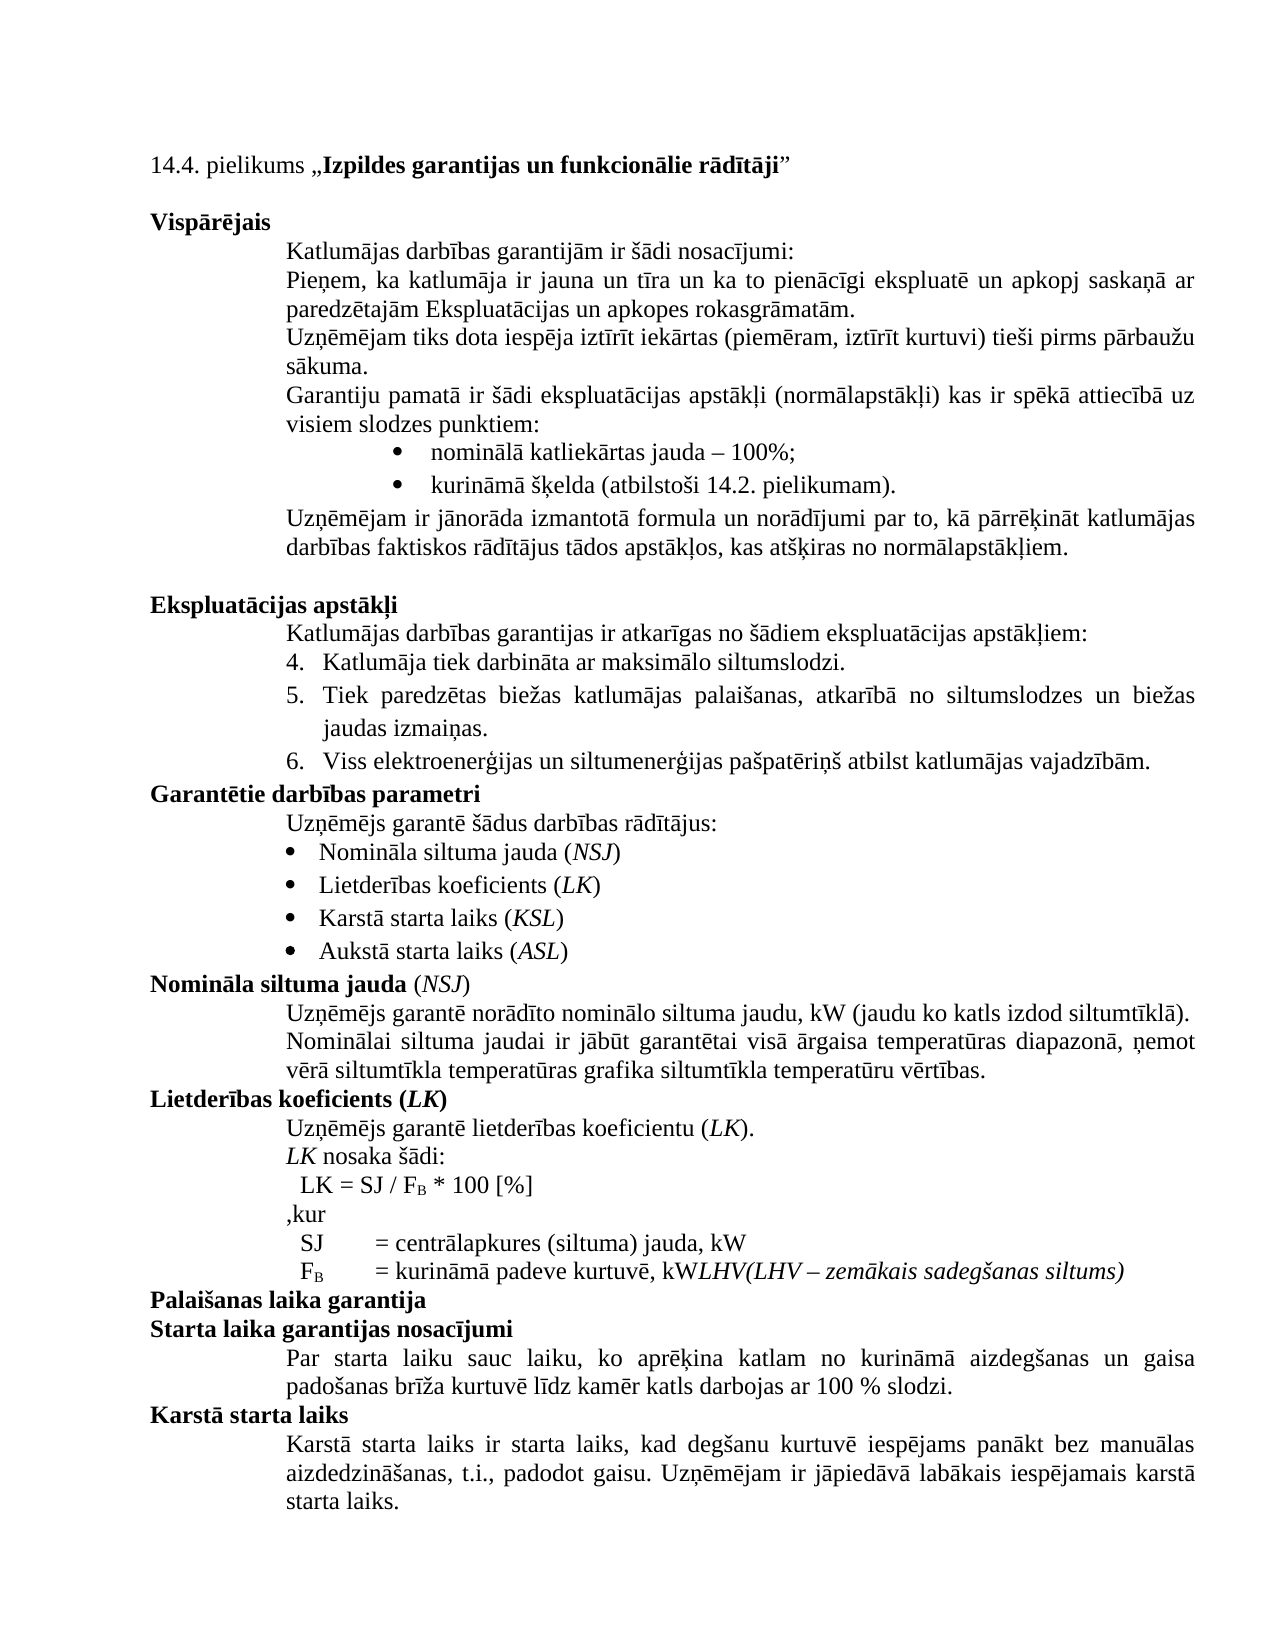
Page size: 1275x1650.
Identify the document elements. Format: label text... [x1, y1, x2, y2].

list Tiek paredzētas biežas katlumājas palaišanas, atkarībā no siltumslodzes un biežas jaudas izmaiņas. [286, 680, 1196, 742]
list Palaišanas laika garantija [150, 1285, 1196, 1314]
list nominālā katliekārtas jauda – 100%; [393, 437, 1196, 466]
text Uzņēmējs garantē lietderības koeficientu (LK). [286, 1113, 1196, 1141]
text Katlumājas darbības garantijām ir šādi nosacījumi: [286, 236, 1196, 265]
list kurināmā šķelda (atbilstoši 14.2. pielikumam). [393, 471, 1196, 499]
list Aukstā starta laiks (ASL) [286, 936, 1196, 965]
list Nomināla siltuma jauda (NSJ) [150, 969, 1196, 998]
list Nomināla siltuma jauda (NSJ) [286, 837, 1196, 866]
text Uzņēmējam tiks dota iespēja iztīrīt iekārtas (piemēram, iztīrīt kurtuvi) tieši pirms pārbaužu sākuma. [286, 322, 1196, 380]
list Vispārējais [150, 207, 1196, 236]
text Nominālai siltuma jaudai ir jābūt garantētai visā ārgaisa temperatūras diapazonā, ņemot vērā siltumtīkla temperatūras grafika siltumtīkla temperatūru vērtības. [286, 1026, 1196, 1084]
text 14.4. pielikums „Izpildes garantijas un funkcionālie rādītāji” [150, 150, 1196, 179]
text LK = SJ / FB * 100 [%] [286, 1170, 1196, 1199]
list Karstā starta laiks (KSL) [286, 903, 1196, 932]
text LK nosaka šādi: [286, 1141, 1196, 1170]
text Karstā starta laiks ir starta laiks, kad degšanu kurtuvē iespējams panākt bez manuālas aizdedzināšanas, t.i., padodot gaisu. Uzņēmējam ir jāpiedāvā labākais iespējamais karstā starta laiks. [286, 1429, 1196, 1515]
text Garantētie darbības parametri [150, 779, 1196, 808]
text Uzņēmējs garantē norādīto nominālo siltuma jaudu, kW (jaudu ko katls izdod siltumtīklā). [286, 998, 1196, 1026]
text SJ = centrālapkures (siltuma) jauda, kW [286, 1228, 1196, 1256]
text Uzņēmējam ir jānorāda izmantotā formula un norādījumi par to, kā pārrēķināt katlumājas darbības faktiskos rādītājus tādos apstākļos, kas atšķiras no normālapstākļiem. [286, 503, 1196, 561]
text Katlumājas darbības garantijas ir atkarīgas no šādiem ekspluatācijas apstākļiem: [286, 618, 1196, 647]
list Katlumāja tiek darbināta ar maksimālo siltumslodzi. [286, 647, 1196, 676]
text Pieņem, ka katlumāja ir jauna un tīra un ka to pienācīgi ekspluatē un apkopj saskaņā ar paredzētajām Ekspluatācijas un apkopes rokasgrāmatām. [286, 265, 1196, 322]
text Garantiju pamatā ir šādi ekspluatācijas apstākļi (normālapstākļi) kas ir spēkā attiecībā uz visiem slodzes punktiem: [286, 380, 1196, 437]
text FB = kurināmā padeve kurtuvē, kWLHV(LHV – zemākais sadegšanas siltums) [286, 1256, 1196, 1285]
list Ekspluatācijas apstākļi [150, 590, 1196, 618]
text ,kur [286, 1199, 1196, 1228]
list Lietderības koeficients (LK) [150, 1084, 1196, 1113]
text Par starta laiku sauc laiku, ko aprēķina katlam no kurināmā aizdegšanas un gaisa padošanas brīža kurtuvē līdz kamēr katls darbojas ar 100 % slodzi. [286, 1343, 1196, 1400]
list Lietderības koeficients (LK) [286, 870, 1196, 899]
text Uzņēmējs garantē šādus darbības rādītājus: [286, 808, 1196, 837]
list Starta laika garantijas nosacījumi [150, 1314, 1196, 1343]
list Viss elektroenerģijas un siltumenerģijas pašpatēriņš atbilst katlumājas vajadzībām. [286, 746, 1196, 775]
list Karstā starta laiks [150, 1400, 1196, 1429]
